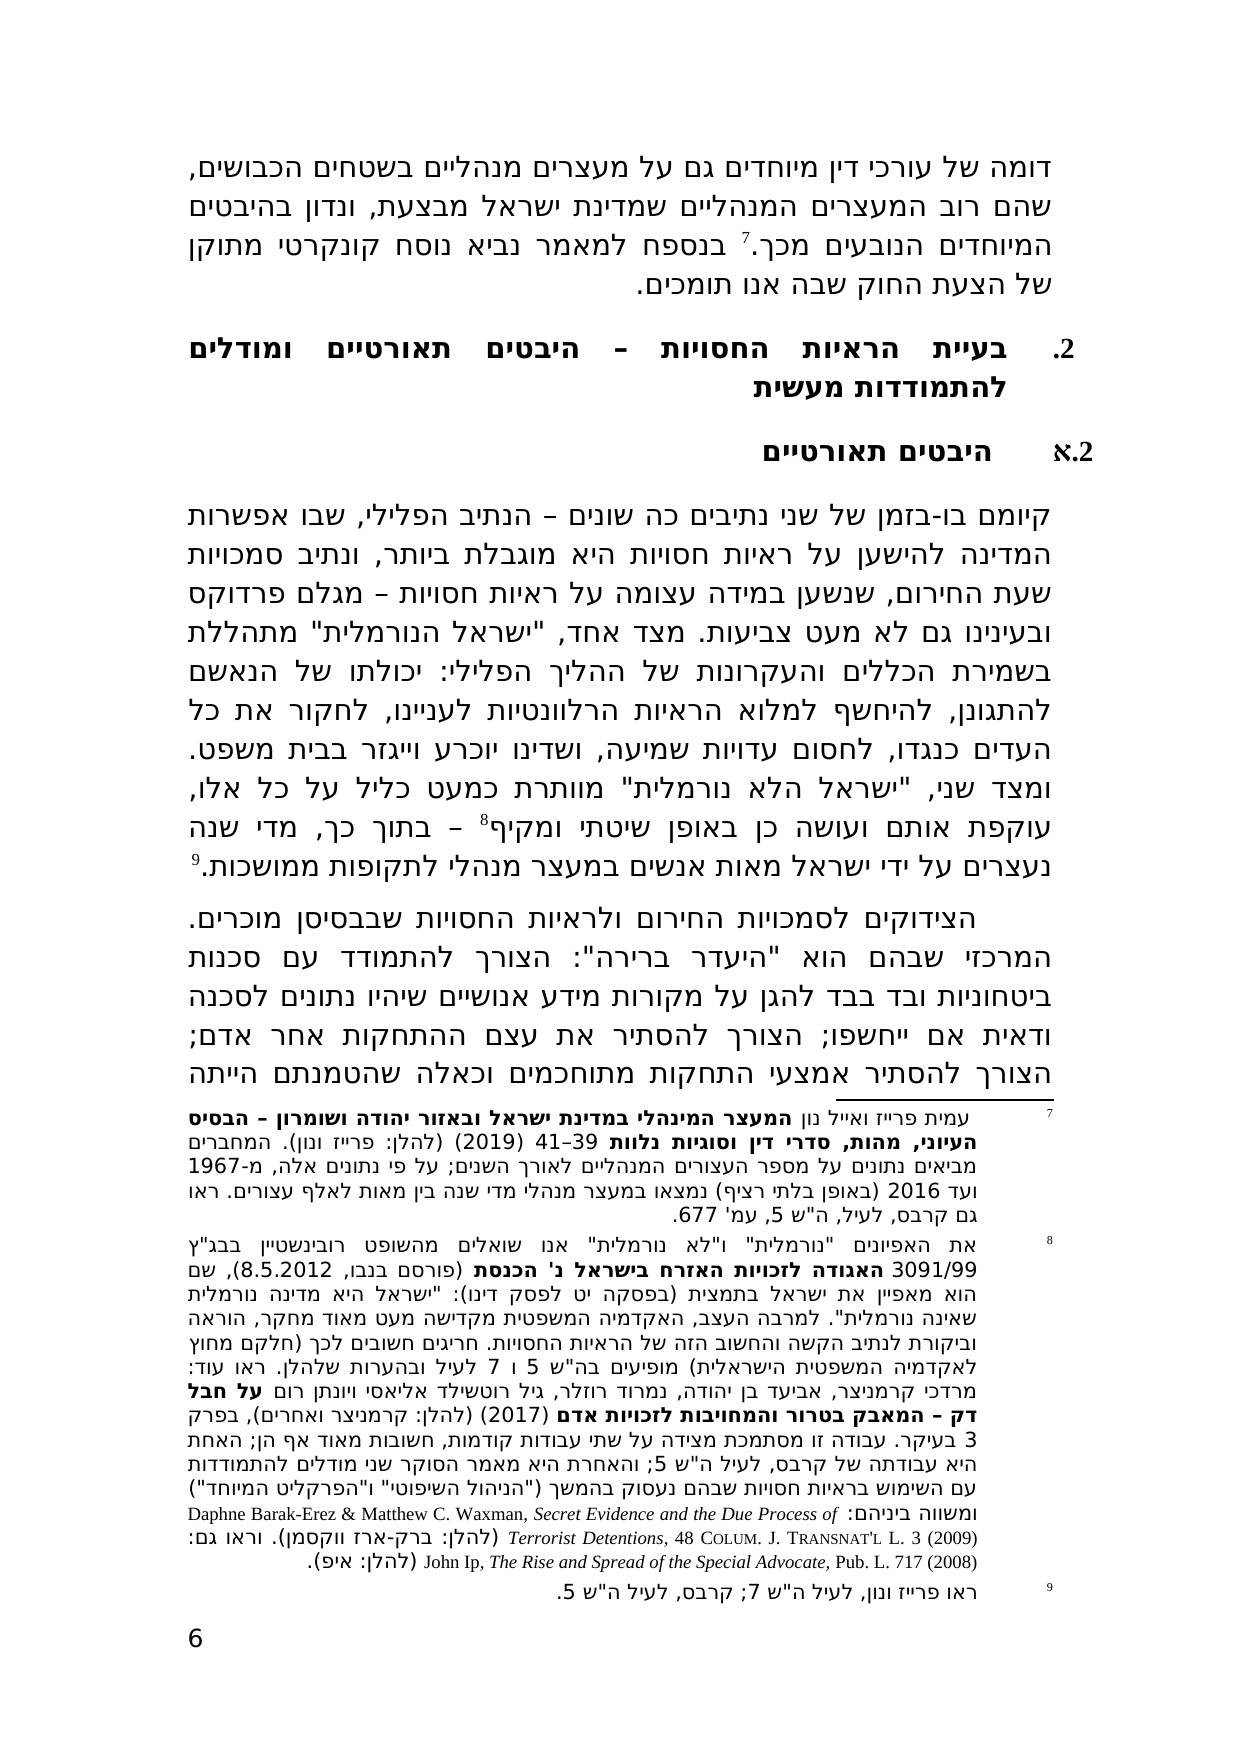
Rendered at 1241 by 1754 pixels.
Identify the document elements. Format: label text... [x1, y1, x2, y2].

text הצידוקים לסמכויות החירום ולראיות החסויות שבבסיסן מוכרים. המרכזי שבהם הוא "היעדר ברירה": הצורך להתמודד עם סכנות ביטחוניות ובד בבד להגן על מקורות מידע אנושיים שיהיו נתונים לסכנה ודאית אם ייחשפו; הצורך להסתיר את עצם ההתחקות אחר אדם; הצורך להסתיר אמצעי התחקות מתוחכמים וכאלה שהטמנתם הייתה כרוכה בסיכון רב; הצורך בתגובה מיידית לסכנה גדולה וכדומה. הדין הפלילי מאפשר אמנם להגיב לסכנות ביטחוניות גם בשלב ההכנה, הניסיון, החברות בקבוצה או בארגון, קשירת הקשר וכדומה, ואולם – כך גורסת המדינה – אין לה מנוס לעיתים מלפנות לנתיב המינהלי, של סמכויות החירום, זאת משום שאין היא יכולה לחשוף את הראיות שבידה כפי שהיא מצווה בהליך הפלילי או שהיא נשענת על ראיות שאינן קבילות. [187, 901, 1053, 1091]
text קיומם בו-בזמן של שני נתיבים כה שונים – הנתיב הפלילי, שבו אפשרות המדינה להישען על ראיות חסויות היא מוגבלת ביותר, ונתיב סמכויות שעת החירום, שנשען במידה עצומה על ראיות חסויות – מגלם פרדוקס ובעינינו גם לא מעט צביעות. מצד אחד, "ישראל הנורמלית" מתהללת בשמירת הכללים והעקרונות של ההליך הפלילי: יכולתו של הנאשם להתגונן, להיחשף למלוא הראיות הרלוונטיות לעניינו, לחקור את כל העדים כנגדו, לחסום עדויות שמיעה, ושדינו יוכרע וייגזר בבית משפט. ומצד שני, "ישראל הלא נורמלית" מוותרת כמעט כליל על כל אלו, עוקפת אותם ועושה כן באופן שיטתי ומקיף – בתוך כך, מדי שנה נעצרים על ידי ישראל מאות אנשים במעצר מנהלי לתקופות ממושכות. [187, 498, 1053, 883]
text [187, 150, 1053, 301]
subtitle היבטים תאורטיים [187, 434, 1053, 468]
subtitle בעיית הראיות החסויות – היבטים תאורטיים ומודלים להתמודדות מעשית [187, 331, 1053, 404]
